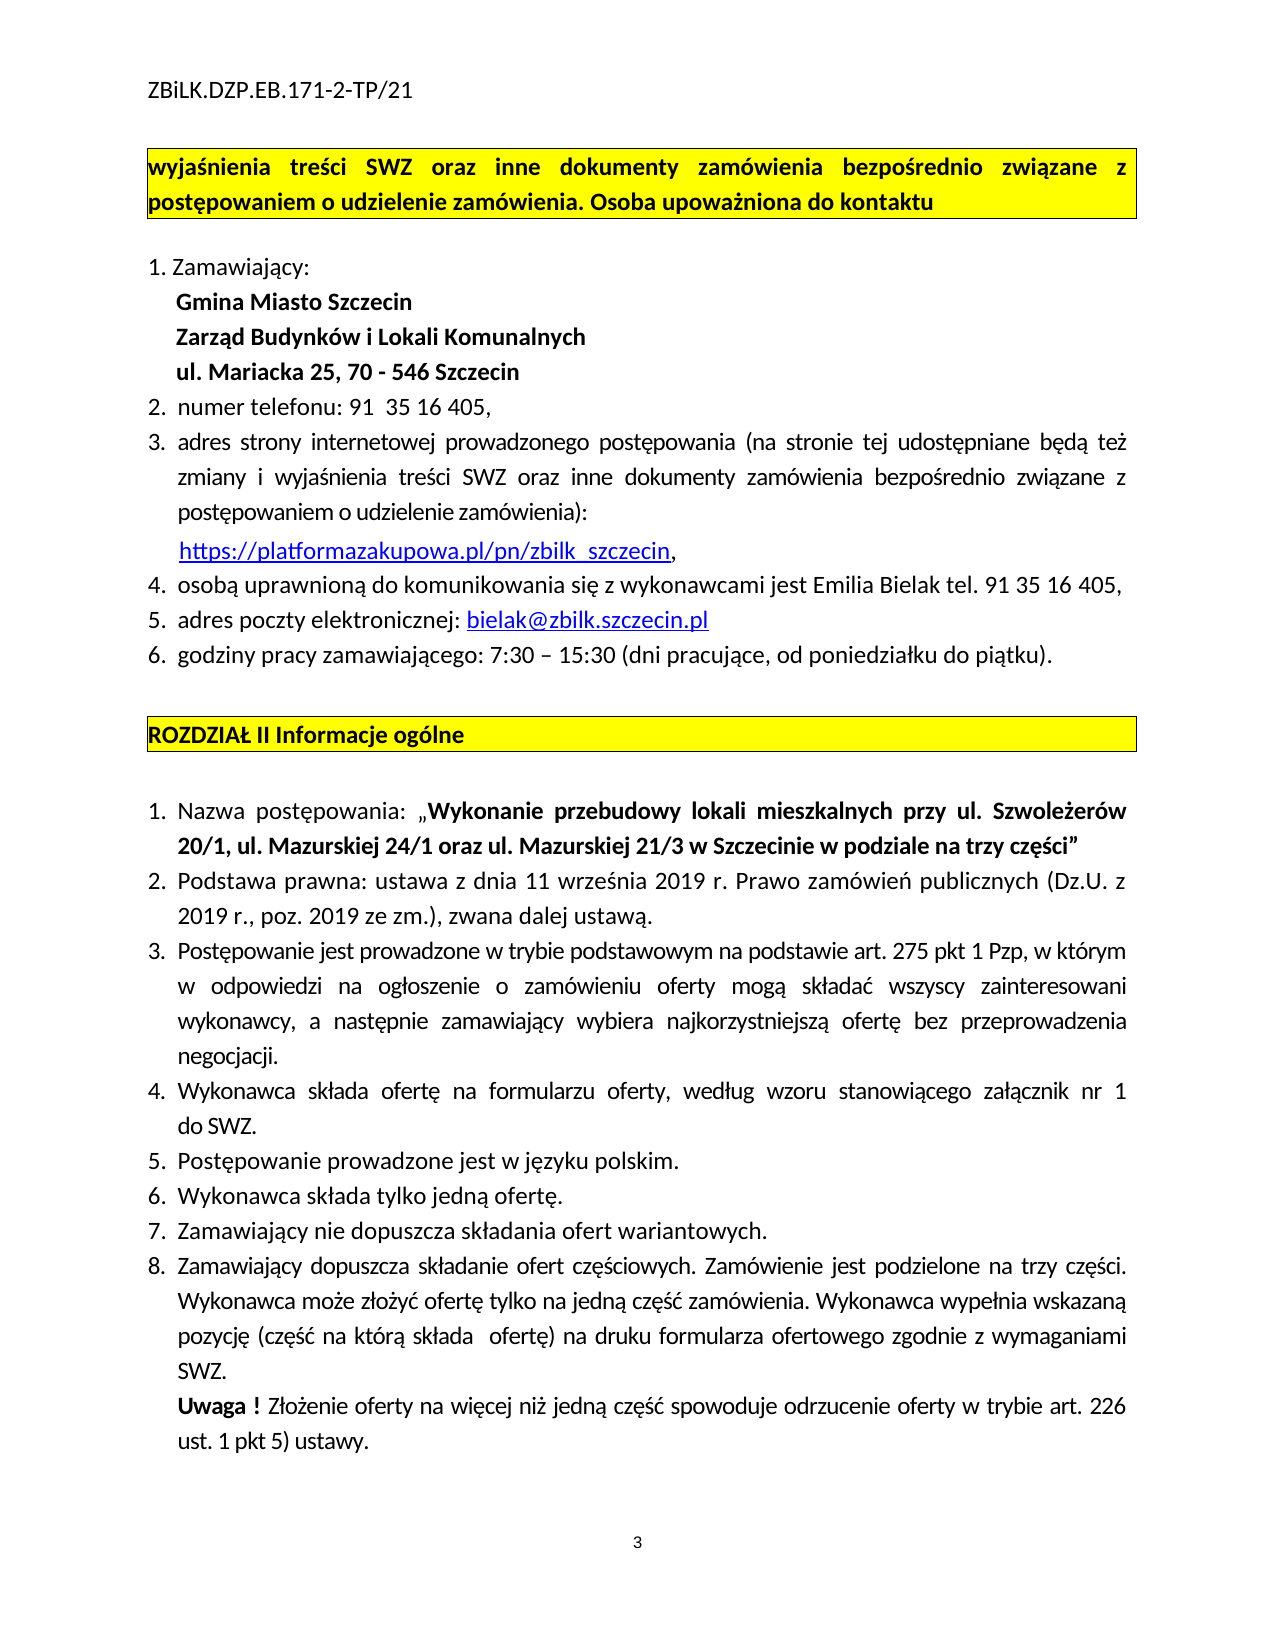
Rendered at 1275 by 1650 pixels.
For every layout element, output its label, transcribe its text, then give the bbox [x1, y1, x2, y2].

text https://platformazakupowa.pl/pn/zbilk_szczecin, [148, 535, 1127, 565]
list adres poczty elektronicznej: bielak@zbilk.szczecin.pl [148, 604, 1127, 634]
list adres strony internetowej prowadzonego postępowania (na stronie tej udostępniane będą też zmiany i wyjaśnienia treści SWZ oraz inne dokumenty zamówienia bezpośrednio związane z postępowaniem o udzielenie zamówienia): [148, 426, 1127, 527]
list Wykonawca składa tylko jedną ofertę. [148, 1180, 1127, 1211]
list Postępowanie jest prowadzone w trybie podstawowym na podstawie art. 275 pkt 1 Pzp, w którym w odpowiedzi na ogłoszenie o zamówieniu oferty mogą składać wszyscy zainteresowani wykonawcy, a następnie zamawiający wybiera najkorzystniejszą ofertę bez przeprowadzenia negocjacji. [148, 935, 1127, 1071]
list godziny pracy zamawiającego: 7:30 – 15:30 (dni pracujące, od poniedziałku do piątku). [148, 639, 1127, 669]
list Zamawiający nie dopuszcza składania ofert wariantowych. [148, 1215, 1127, 1246]
list Wykonawca składa ofertę na formularzu oferty, według wzoru stanowiącego załącznik nr 1 do SWZ. [148, 1075, 1127, 1141]
text ROZDZIAŁ II Informacje ogólne [148, 717, 1136, 751]
list Nazwa postępowania: „Wykonanie przebudowy lokali mieszkalnych przy ul. Szwoleżerów 20/1, ul. Mazurskiej 24/1 oraz ul. Mazurskiej 21/3 w Szczecinie w podziale na trzy części” [148, 795, 1127, 861]
list Podstawa prawna: ustawa z dnia 11 września 2019 r. Prawo zamówień publicznych (Dz.U. z 2019 r., poz. 2019 ze zm.), zwana dalej ustawą. [148, 865, 1127, 931]
text Gmina Miasto Szczecin [148, 286, 1127, 317]
text ul. Mariacka 25, 70 - 546 Szczecin [148, 356, 1127, 387]
list Zamawiający dopuszcza składanie ofert częściowych. Zamówienie jest podzielone na trzy części. Wykonawca może złożyć ofertę tylko na jedną część zamówienia. Wykonawca wypełnia wskazaną pozycję (część na którą składa ofertę) na druku formularza ofertowego zgodnie z wymaganiami SWZ. [148, 1250, 1127, 1386]
list Postępowanie prowadzone jest w języku polskim. [148, 1145, 1127, 1176]
list Uwaga ! Złożenie oferty na więcej niż jedną część spowoduje odrzucenie oferty w trybie art. 226 ust. 1 pkt 5) ustawy. [177, 1390, 1127, 1456]
text Zarząd Budynków i Lokali Komunalnych [148, 321, 1127, 352]
text 1. Zamawiający: [148, 251, 1127, 282]
list osobą uprawnioną do komunikowania się z wykonawcami jest Emilia Bielak tel. 91 35 16 405, [148, 569, 1127, 599]
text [148, 149, 1136, 218]
list numer telefonu: 91 35 16 405, [148, 391, 1127, 422]
